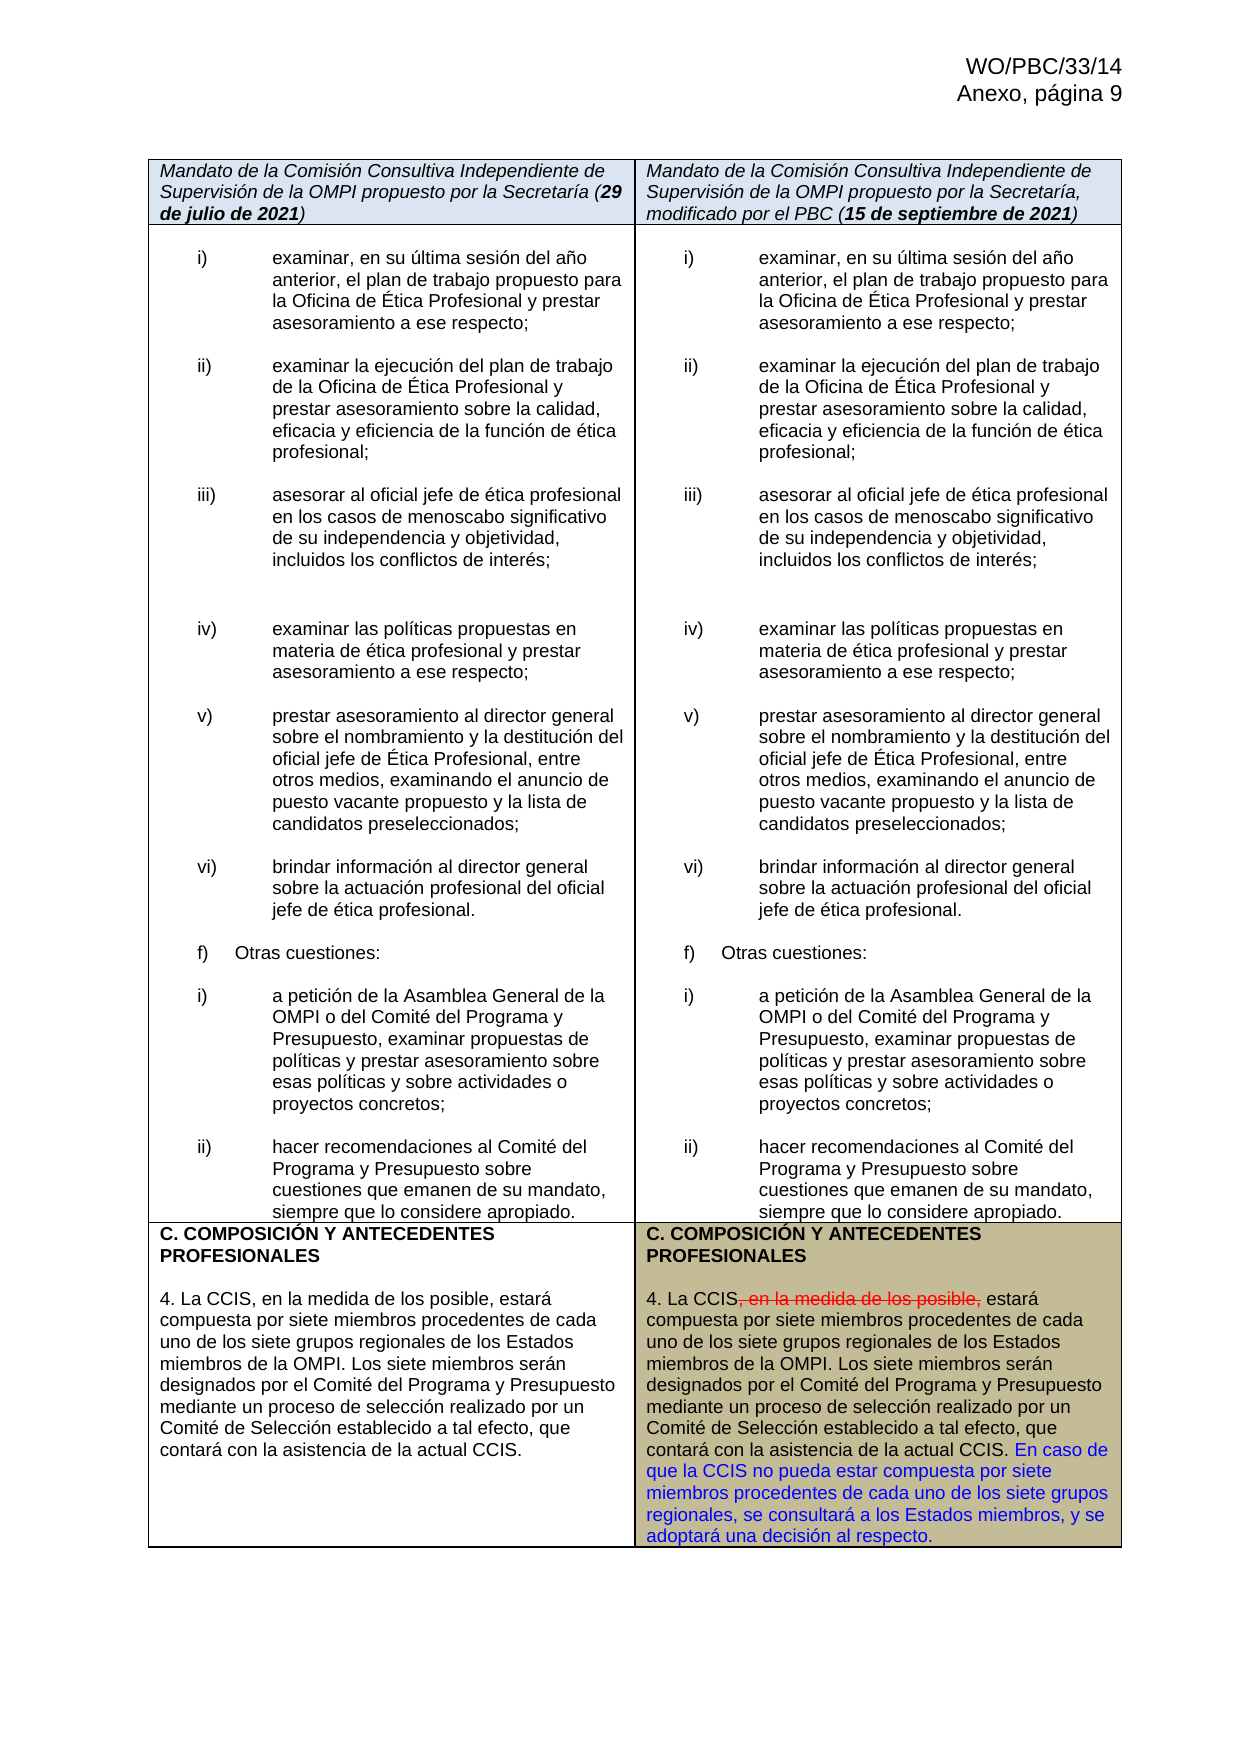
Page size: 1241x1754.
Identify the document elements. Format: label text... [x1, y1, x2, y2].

table_header Mandato de la Comisión Consultiva Independiente de Supervisión de la OMPI propuesto por la Secretaría (29 de julio de 2021) [149, 160, 634, 224]
table_header Mandato de la Comisión Consultiva Independiente de Supervisión de la OMPI propuesto por la Secretaría, modificado por el PBC (15 de septiembre de 2021) [636, 160, 1121, 224]
table_cell C. COMPOSICIÓN Y ANTECEDENTES PROFESIONALES 4. La CCIS, en la medida de los posible, estará compuesta por siete miembros procedentes de cada uno de los siete grupos regionales de los Estados miembros de la OMPI. Los siete miembros serán designados por el Comité del Programa y Presupuesto mediante un proceso de selección realizado por un Comité de Selección establecido a tal efecto, que contará con la asistencia de la actual CCIS. [149, 1223, 634, 1546]
table_cell C. COMPOSICIÓN Y ANTECEDENTES PROFESIONALES 4. La CCIS, en la medida de los posible, estará compuesta por siete miembros procedentes de cada uno de los siete grupos regionales de los Estados miembros de la OMPI. Los siete miembros serán designados por el Comité del Programa y Presupuesto mediante un proceso de selección realizado por un Comité de Selección establecido a tal efecto, que contará con la asistencia de la actual CCIS. En caso de que la CCIS no pueda estar compuesta por siete miembros procedentes de cada uno de los siete grupos regionales, se consultará a los Estados miembros, y se adoptará una decisión al respecto. [636, 1223, 1121, 1546]
